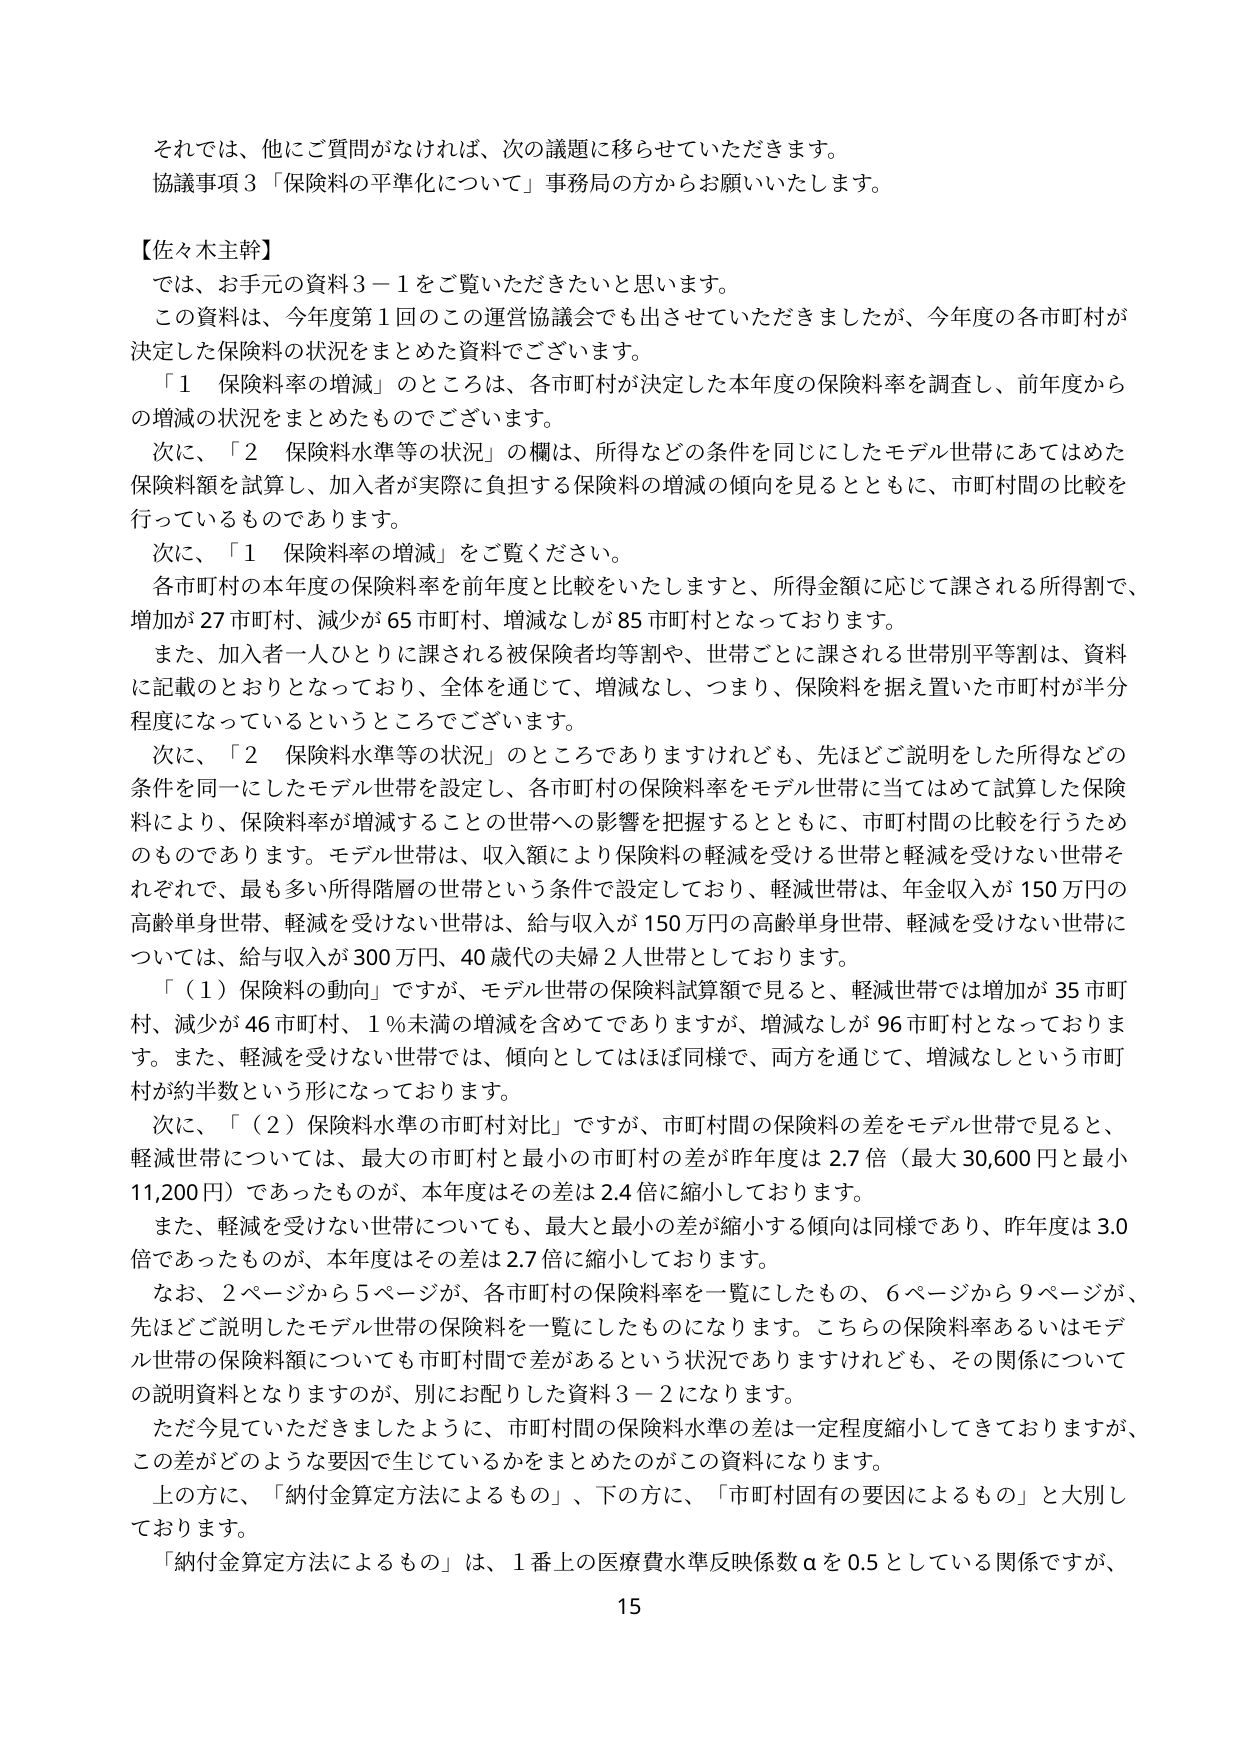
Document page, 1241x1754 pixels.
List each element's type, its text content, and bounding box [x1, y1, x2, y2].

text 【佐々木主幹】 [130, 232, 1128, 266]
text ただ今見ていただきましたように、市町村間の保険料水準の差は一定程度縮小してきておりますが、この差がどのような要因で生じているかをまとめたのがこの資料になります。 [130, 1410, 1128, 1477]
text この資料は、今年度第１回のこの運営協議会でも出させていただきましたが、今年度の各市町村が決定した保険料の状況をまとめた資料でございます。 [130, 299, 1128, 367]
text また、加入者一人ひとりに課される被保険者均等割や、世帯ごとに課される世帯別平等割は、資料に記載のとおりとなっており、全体を通じて、増減なし、つまり、保険料を据え置いた市町村が半分程度になっているというところでございます。 [130, 636, 1128, 737]
text 「１ 保険料率の増減」のところは、各市町村が決定した本年度の保険料率を調査し、前年度からの増減の状況をまとめたものでございます。 [130, 367, 1128, 434]
text 上の方に、「納付金算定方法によるもの」、下の方に、「市町村固有の要因によるもの」と大別しております。 [130, 1477, 1128, 1544]
text 次に、「（２）保険料水準の市町村対比」ですが、市町村間の保険料の差をモデル世帯で見ると、軽減世帯については、最大の市町村と最小の市町村の差が昨年度は2.7倍（最大30,600円と最小11,200円）であったものが、本年度はその差は2.4倍に縮小しております。 [130, 1107, 1128, 1208]
text 次に、「２ 保険料水準等の状況」のところでありますけれども、先ほどご説明をした所得などの条件を同一にしたモデル世帯を設定し、各市町村の保険料率をモデル世帯に当てはめて試算した保険料により、保険料率が増減することの世帯への影響を把握するとともに、市町村間の比較を行うためのものであります。モデル世帯は、収入額により保険料の軽減を受ける世帯と軽減を受けない世帯それぞれで、最も多い所得階層の世帯という条件で設定しており、軽減世帯は、年金収入が150万円の高齢単身世帯、軽減を受けない世帯は、給与収入が150万円の高齢単身世帯、軽減を受けない世帯については、給与収入が300万円、40歳代の夫婦２人世帯としております。 [130, 737, 1128, 972]
text 次に、「１ 保険料率の増減」をご覧ください。 [130, 535, 1128, 568]
text なお、２ページから５ページが、各市町村の保険料率を一覧にしたもの、６ページから９ページが、先ほどご説明したモデル世帯の保険料を一覧にしたものになります。こちらの保険料率あるいはモデル世帯の保険料額についても市町村間で差があるという状況でありますけれども、その関係についての説明資料となりますのが、別にお配りした資料３－２になります。 [130, 1275, 1128, 1410]
text 「（１）保険料の動向」ですが、モデル世帯の保険料試算額で見ると、軽減世帯では増加が35市町村、減少が46市町村、１％未満の増減を含めてでありますが、増減なしが96市町村となっております。また、軽減を受けない世帯では、傾向としてはほぼ同様で、両方を通じて、増減なしという市町村が約半数という形になっております。 [130, 972, 1128, 1107]
text それでは、他にご質問がなければ、次の議題に移らせていただきます。 [130, 131, 1128, 165]
text では、お手元の資料３－１をご覧いただきたいと思います。 [130, 266, 1128, 299]
text 各市町村の本年度の保険料率を前年度と比較をいたしますと、所得金額に応じて課される所得割で、増加が27市町村、減少が65市町村、増減なしが85市町村となっております。 [130, 568, 1128, 636]
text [130, 1544, 1128, 1578]
text 協議事項３「保険料の平準化について」事務局の方からお願いいたします。 [130, 165, 1128, 198]
text また、軽減を受けない世帯についても、最大と最小の差が縮小する傾向は同様であり、昨年度は3.0倍であったものが、本年度はその差は2.7倍に縮小しております。 [130, 1208, 1128, 1275]
text 次に、「２ 保険料水準等の状況」の欄は、所得などの条件を同じにしたモデル世帯にあてはめた保険料額を試算し、加入者が実際に負担する保険料の増減の傾向を見るとともに、市町村間の比較を行っているものであります。 [130, 434, 1128, 535]
